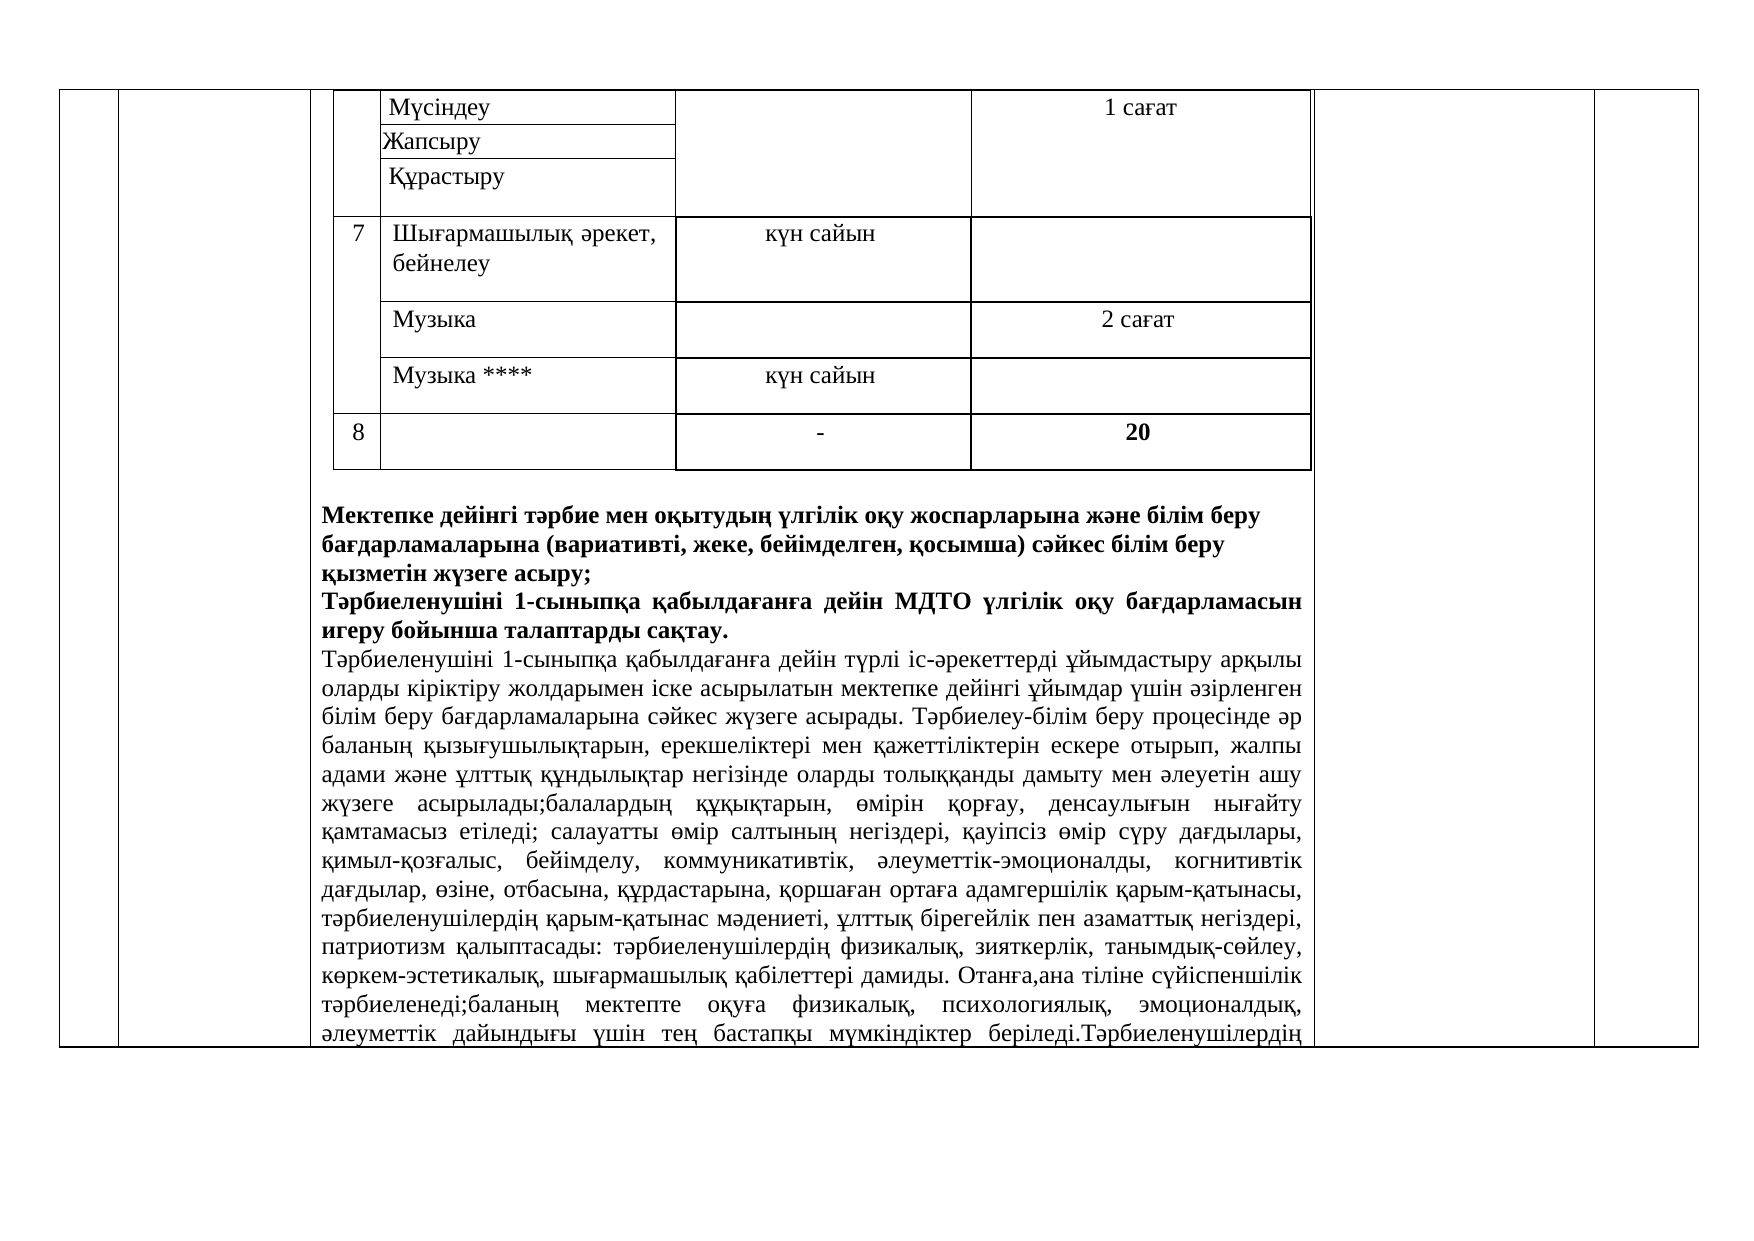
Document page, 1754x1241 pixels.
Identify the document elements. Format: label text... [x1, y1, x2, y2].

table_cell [311, 90, 1314, 1046]
table_cell [1595, 90, 1698, 1046]
table_cell 4 [60, 90, 118, 1046]
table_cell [1315, 90, 1594, 1046]
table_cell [119, 90, 310, 1046]
